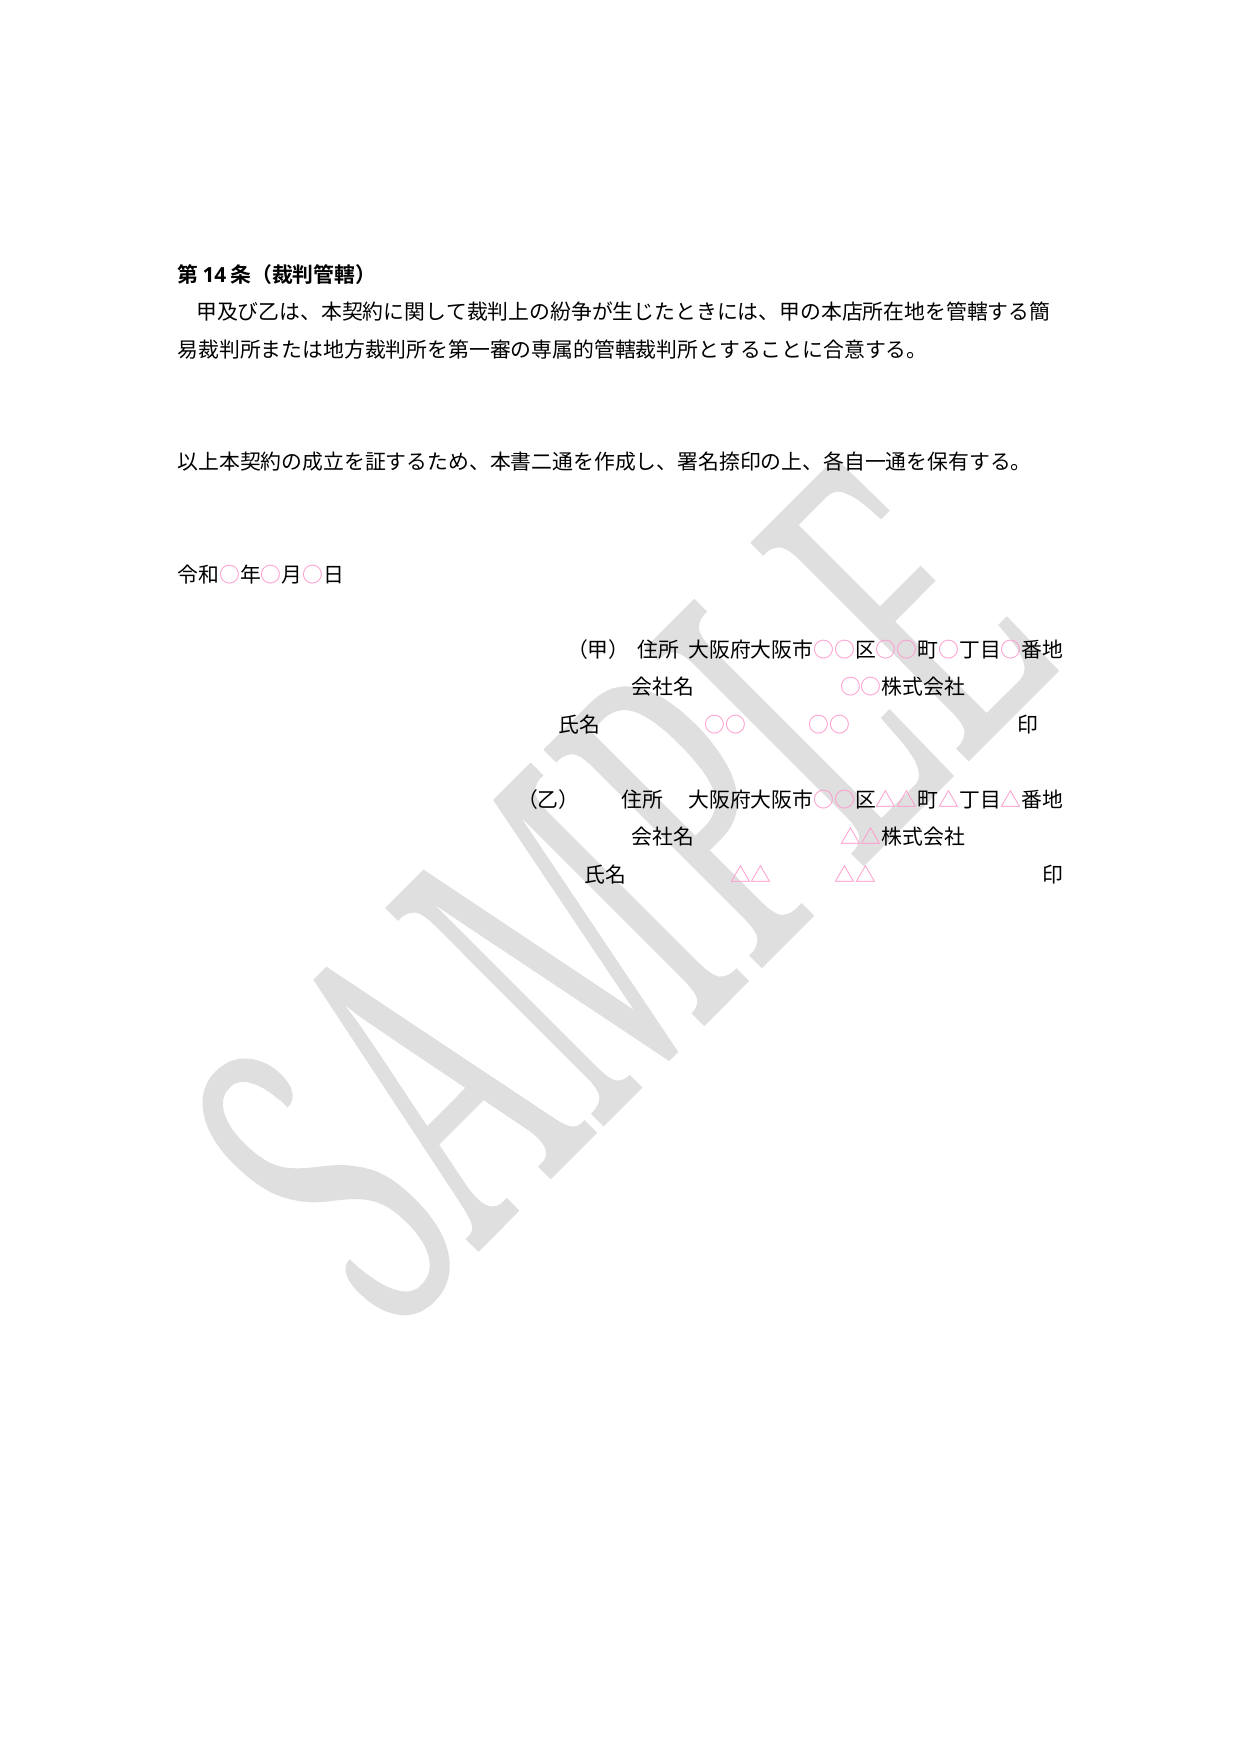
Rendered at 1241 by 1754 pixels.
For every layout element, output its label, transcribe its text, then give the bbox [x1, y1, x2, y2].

text 甲及び乙は、本契約に関して裁判上の紛争が生じたときには、甲の本店所在地を管轄する簡易裁判所または地方裁判所を第一審の専属的管轄裁判所とすることに合意する。 [177, 292, 1063, 367]
text 会社名 ○○株式会社 [365, 667, 965, 704]
text 氏名 ○○ ○○ 印 （乙） 住所 大阪府大阪市○○区△△町△丁目△番地 [177, 704, 1063, 817]
text 令和○年○月○日 [177, 554, 1063, 592]
text 以上本契約の成立を証するため、本書二通を作成し、署名捺印の上、各自一通を保有する。 [177, 442, 1063, 479]
text 氏名 △△ △△ 印 [177, 854, 1063, 892]
list 住所 大阪府大阪市○○区○○町○丁目○番地 [365, 629, 1063, 667]
text 会社名 △△株式会社 [177, 817, 965, 854]
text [177, 217, 1063, 292]
